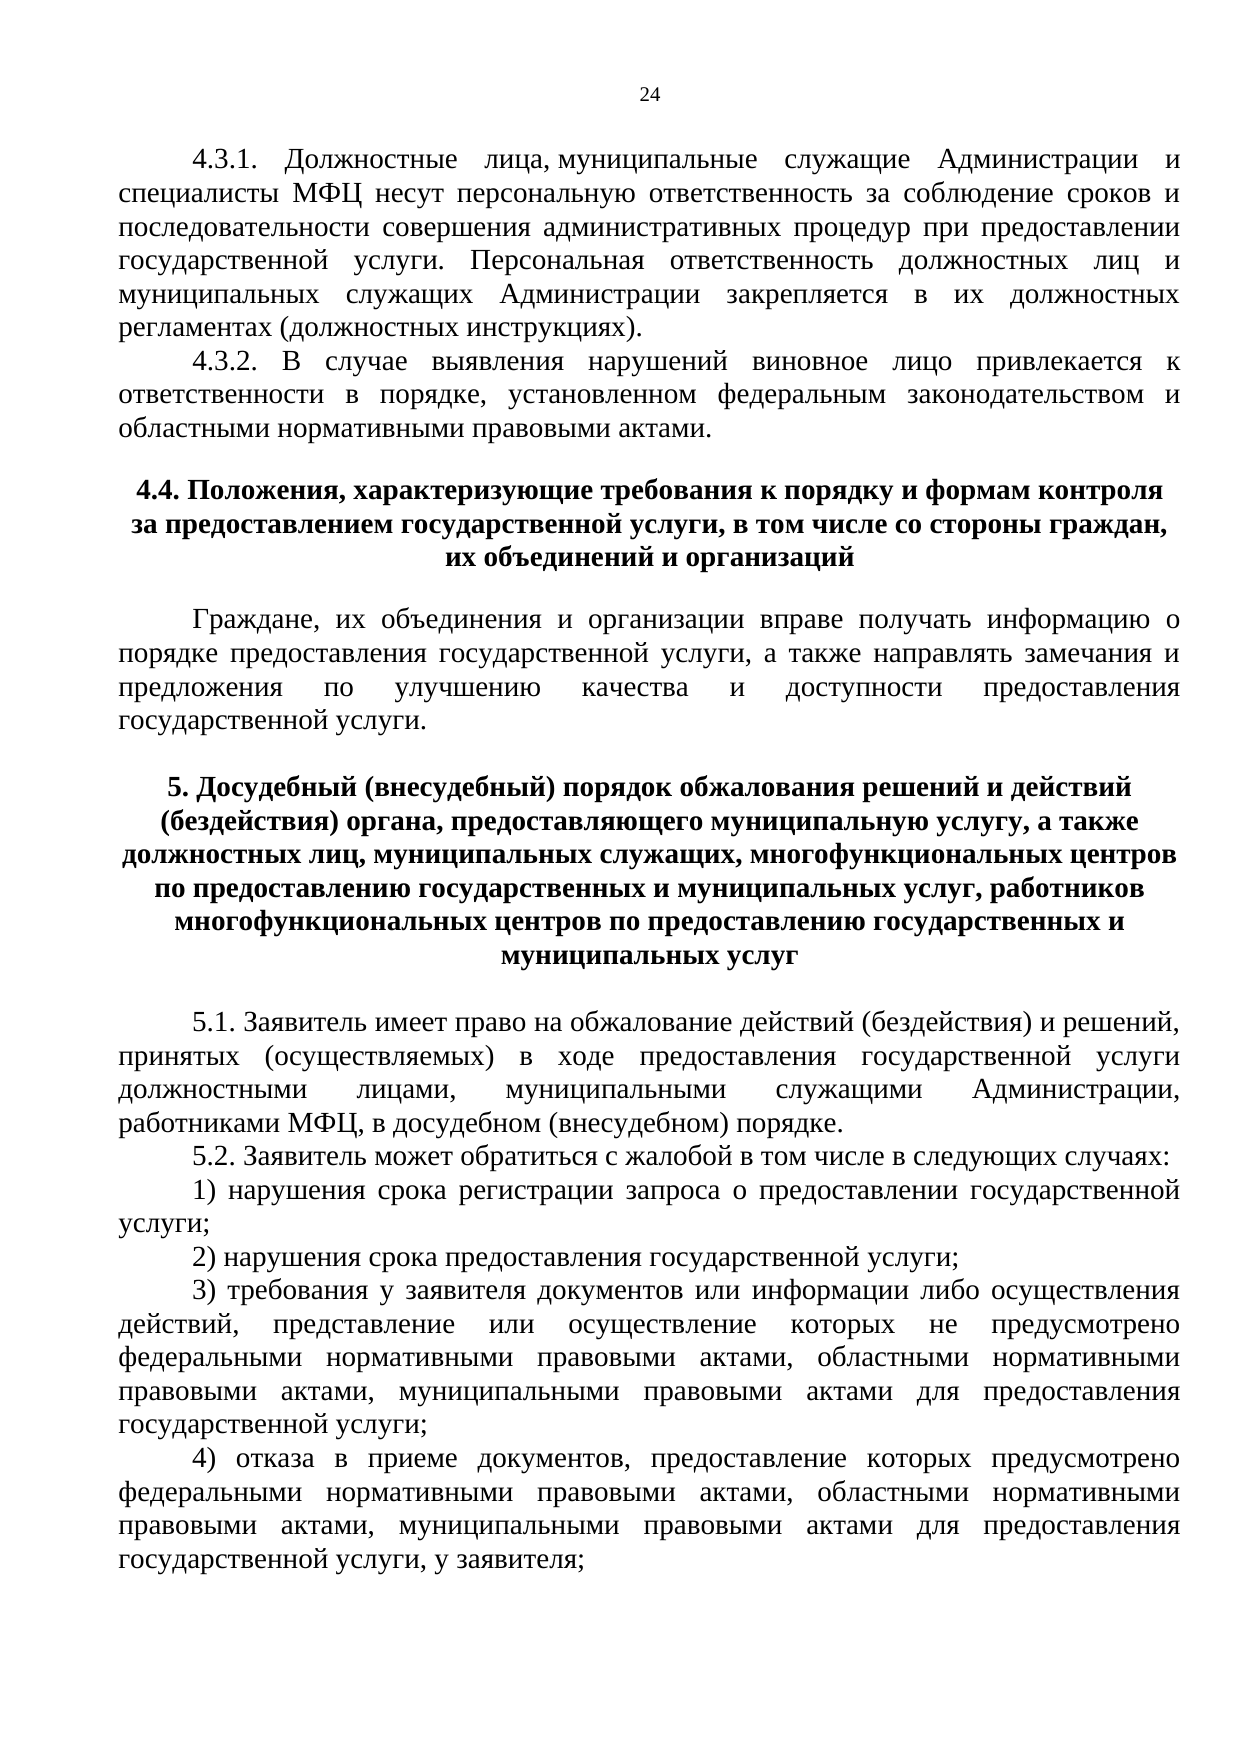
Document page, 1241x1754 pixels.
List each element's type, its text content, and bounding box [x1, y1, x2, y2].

text за предоставлением государственной услуги, в том числе со стороны граждан, их объединений и организаций [118, 506, 1181, 573]
text 5.1. Заявитель имеет право на обжалование действий (бездействия) и решений, принятых (осуществляемых) в ходе предоставления государственной услуги должностными лицами, муниципальными служащими Администрации, работниками МФЦ, в досудебном (внесудебном) порядке. [118, 1004, 1181, 1138]
text Граждане, их объединения и организации вправе получать информацию о порядке предоставления государственной услуги, а также направлять замечания и предложения по улучшению качества и доступности предоставления государственной услуги. [118, 602, 1181, 736]
text 2) нарушения срока предоставления государственной услуги; [118, 1239, 1181, 1272]
text 4.4. Положения, характеризующие требования к порядку и формам контроля [118, 472, 1181, 506]
text 5. Досудебный (внесудебный) порядок обжалования решений и действий (бездействия) органа, предоставляющего муниципальную услугу, а также должностных лиц, муниципальных служащих, многофункциональных центров по предоставлению государственных и муниципальных услуг, работников многофункциональных центров по предоставлению государственных и муниципальных услуг [118, 769, 1181, 971]
text 4) отказа в приеме документов, предоставление которых предусмотрено федеральными нормативными правовыми актами, областными нормативными правовыми актами, муниципальными правовыми актами для предоставления государственной услуги, у заявителя; [118, 1440, 1181, 1574]
text 4.3.2. В случае выявления нарушений виновное лицо привлекается к ответственности в порядке, установленном федеральным законодательством и областными нормативными правовыми актами. [118, 343, 1181, 443]
text 3) требования у заявителя документов или информации либо осуществления действий, представление или осуществление которых не предусмотрено федеральными нормативными правовыми актами, областными нормативными правовыми актами, муниципальными правовыми актами для предоставления государственной услуги; [118, 1272, 1181, 1440]
text 1) нарушения срока регистрации запроса о предоставлении государственной услуги; [118, 1172, 1181, 1239]
text 4.3.1. Должностные лица, муниципальные служащие Администрации и специалисты МФЦ несут персональную ответственность за соблюдение сроков и последовательности совершения административных процедур при предоставлении государственной услуги. Персональная ответственность должностных лиц и муниципальных служащих Администрации закрепляется в их должностных регламентах (должностных инструкциях). [118, 142, 1181, 343]
text 5.2. Заявитель может обратиться с жалобой в том числе в следующих случаях: [118, 1138, 1181, 1172]
